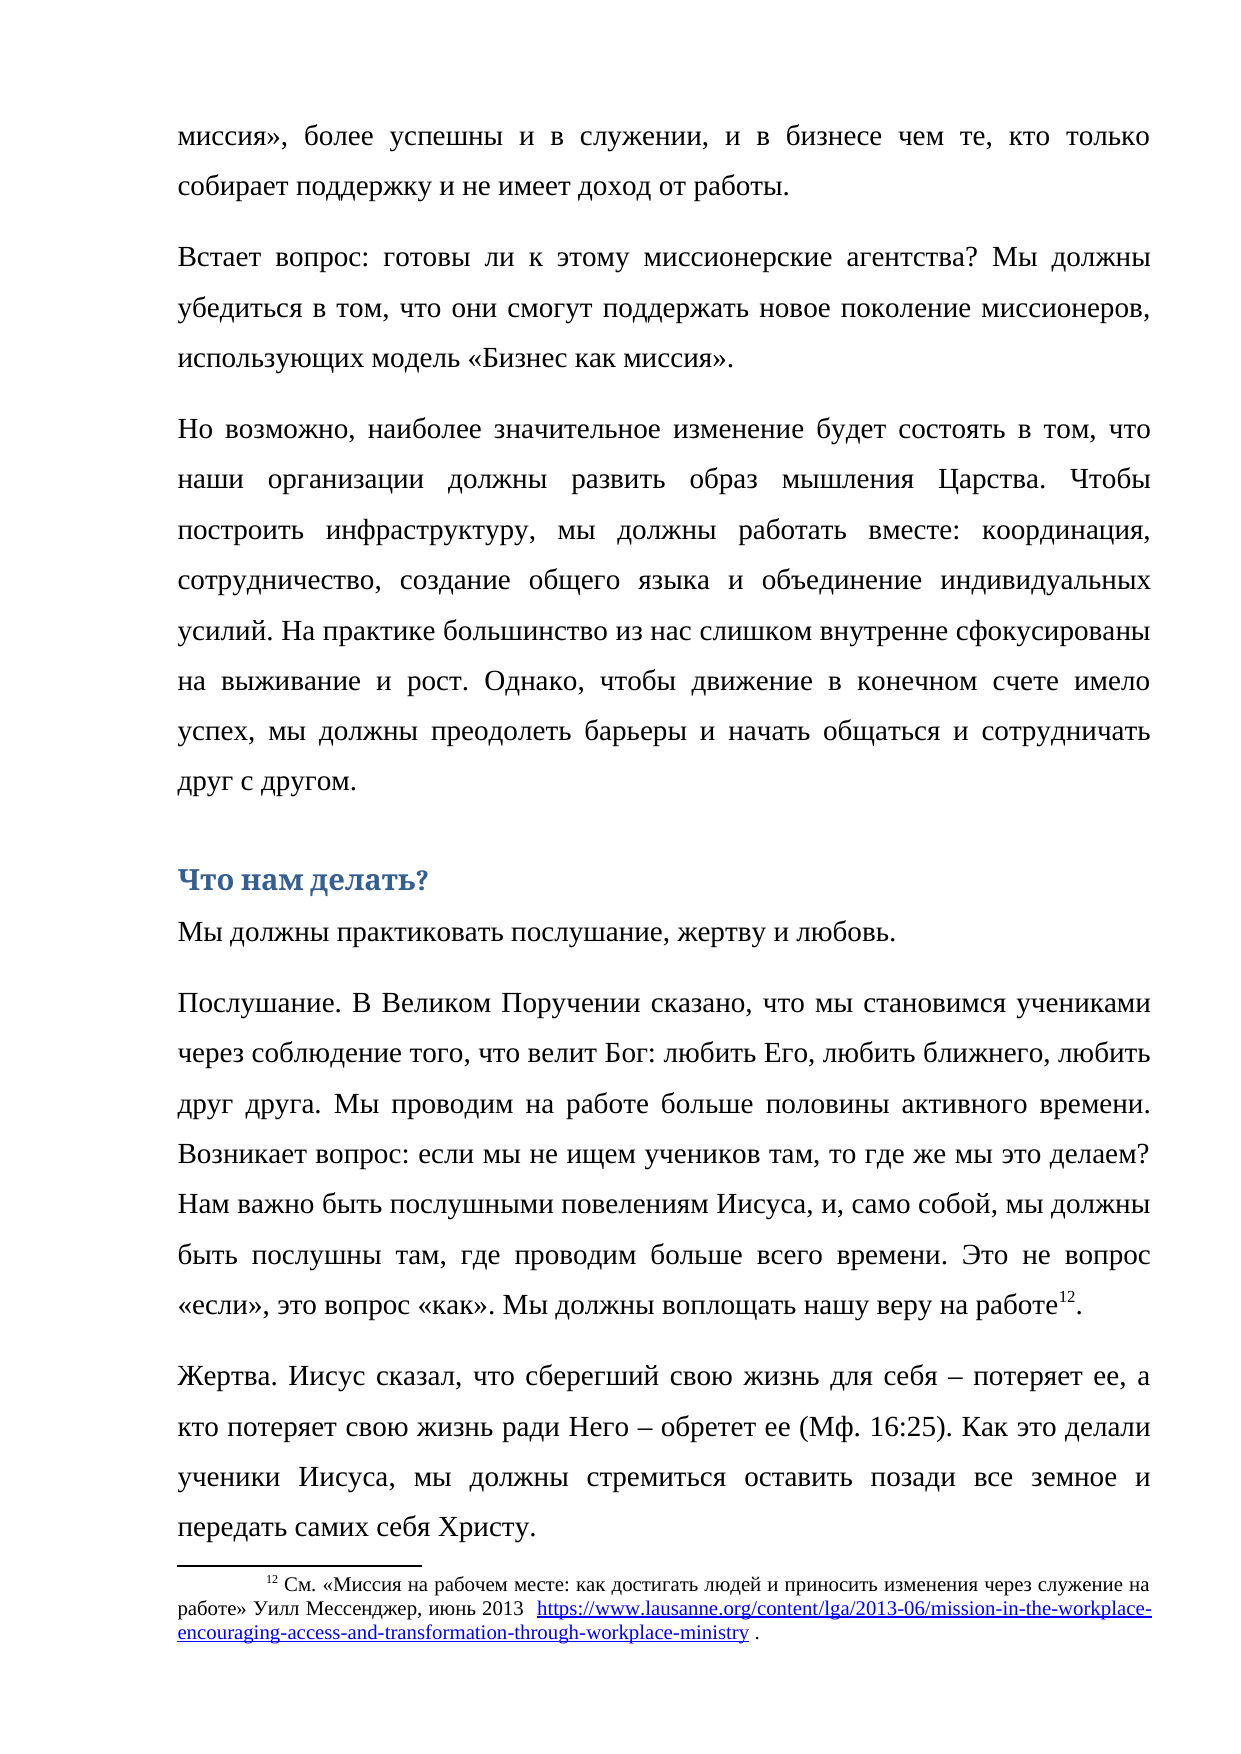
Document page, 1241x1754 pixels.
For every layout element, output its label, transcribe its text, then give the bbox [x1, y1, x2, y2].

text Жертва. Иисус сказал, что сберегший свою жизнь для себя – потеряет ее, а кто потеряет свою жизнь ради Него – обретет ее (Мф. 16:25). Как это делали ученики Иисуса, мы должны стремиться оставить позади все земное и передать самих себя Христу. [177, 1358, 1152, 1543]
text Встает вопрос: готовы ли к этому миссионерские агентства? Мы должны убедиться в том, что они смогут поддержать новое поколение миссионеров, использующих модель «Бизнес как миссия». [177, 239, 1152, 374]
text Мы должны практиковать послушание, жертву и любовь. [177, 914, 1152, 948]
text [177, 118, 1152, 202]
text Послушание. В Великом Поручении сказано, что мы становимся учениками через соблюдение того, что велит Бог: любить Его, любить ближнего, любить друг друга. Мы проводим на работе больше половины активного времени. Возникает вопрос: если мы не ищем учеников там, то где же мы это делаем? Нам важно быть послушными повелениям Иисуса, и, само собой, мы должны быть послушны там, где проводим больше всего времени. Это не вопрос «если», это вопрос «как». Мы должны воплощать нашу веру на работе. [177, 985, 1152, 1321]
subtitle Что нам делать? [177, 864, 1152, 897]
text Но возможно, наиболее значительное изменение будет состоять в том, что наши организации должны развить образ мышления Царства. Чтобы построить инфраструктуру, мы должны работать вместе: координация, сотрудничество, создание общего языка и объединение индивидуальных усилий. На практике большинство из нас слишком внутренне сфокусированы на выживание и рост. Однако, чтобы движение в конечном счете имело успех, мы должны преодолеть барьеры и начать общаться и сотрудничать друг с другом. [177, 411, 1152, 797]
